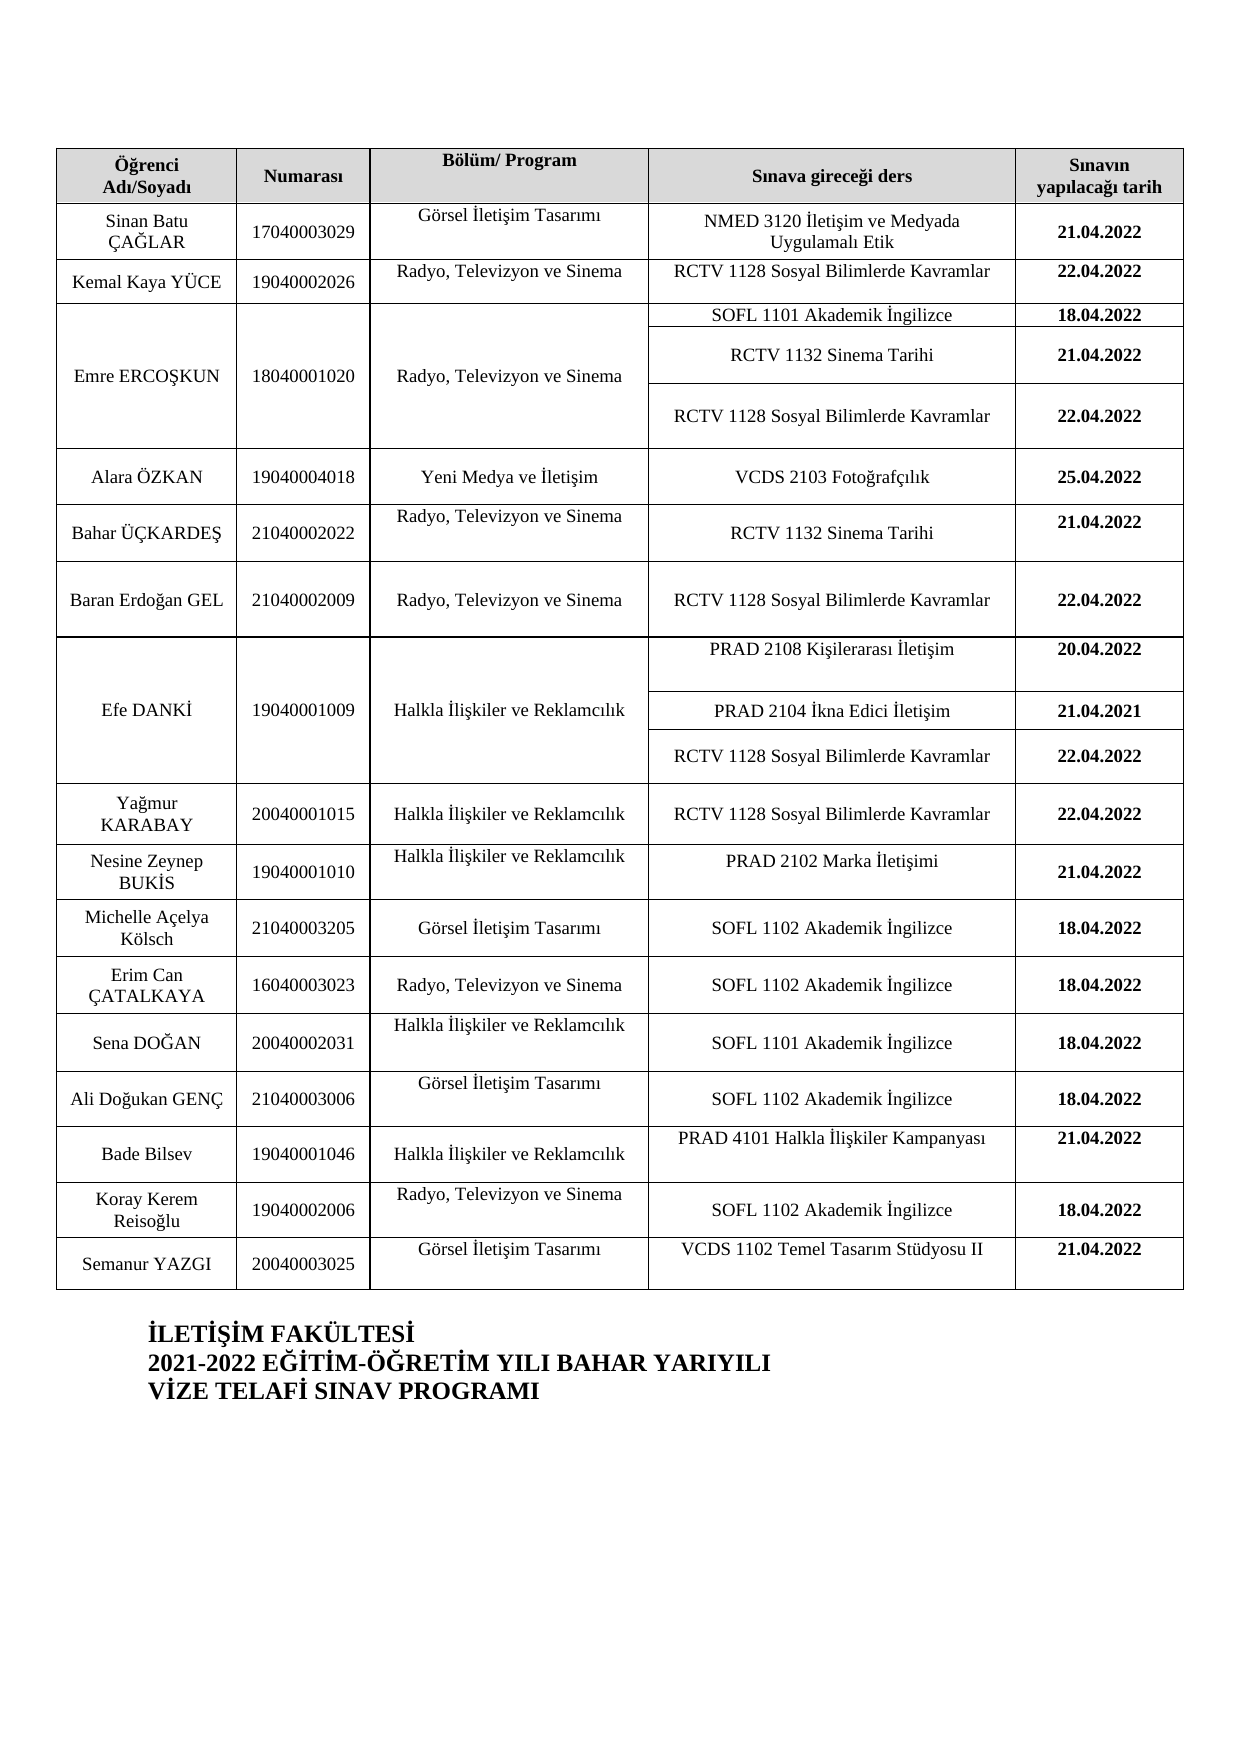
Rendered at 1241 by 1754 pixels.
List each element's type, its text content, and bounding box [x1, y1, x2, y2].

table_cell 20040001015 [237, 784, 369, 844]
table_cell 21040002009 [237, 562, 369, 636]
table_cell SOFL 1102 Akademik İngilizce [649, 957, 1015, 1013]
table_cell 19040001009 [237, 638, 369, 782]
table_cell RCTV 1128 Sosyal Bilimlerde Kavramlar [649, 384, 1015, 448]
table_cell 21.04.2022 [1016, 845, 1183, 899]
table_cell Baran Erdoğan GEL [57, 562, 236, 636]
table_cell 21040003006 [237, 1072, 369, 1126]
table_cell Bade Bilsev [57, 1127, 236, 1182]
table_cell 20040003025 [237, 1238, 369, 1289]
table_cell 20.04.2022 [1016, 638, 1183, 691]
table_cell Radyo, Televizyon ve Sinema [371, 1183, 648, 1237]
table_cell RCTV 1132 Sinema Tarihi [649, 327, 1015, 383]
text İLETİŞİM FAKÜLTESİ [148, 1319, 1093, 1348]
table_cell 18040001020 [237, 304, 369, 448]
table_header Bölüm/ Program [371, 149, 648, 202]
table_header Öğrenci Adı/Soyadı [57, 149, 236, 202]
table_cell 18.04.2022 [1016, 304, 1183, 326]
table_cell Nesine Zeynep BUKİS [57, 845, 236, 899]
table_cell Radyo, Televizyon ve Sinema [371, 304, 648, 448]
table_cell Koray Kerem Reisoğlu [57, 1183, 236, 1237]
table_cell 21040002022 [237, 505, 369, 561]
table_cell 22.04.2022 [1016, 260, 1183, 303]
table_cell Emre ERCOŞKUN [57, 304, 236, 448]
table_cell PRAD 2104 İkna Edici İletişim [649, 692, 1015, 729]
table_cell Halkla İlişkiler ve Reklamcılık [371, 845, 648, 899]
table_cell 21040003205 [237, 900, 369, 956]
table_cell RCTV 1128 Sosyal Bilimlerde Kavramlar [649, 562, 1015, 636]
table_cell Yağmur KARABAY [57, 784, 236, 844]
table_cell Halkla İlişkiler ve Reklamcılık [371, 638, 648, 782]
table_cell 21.04.2022 [1016, 1238, 1183, 1289]
table_cell 19040002006 [237, 1183, 369, 1237]
table_cell Halkla İlişkiler ve Reklamcılık [371, 1014, 648, 1071]
table_cell 22.04.2022 [1016, 784, 1183, 844]
table_cell Radyo, Televizyon ve Sinema [371, 562, 648, 636]
table_cell SOFL 1102 Akademik İngilizce [649, 1183, 1015, 1237]
table_cell SOFL 1102 Akademik İngilizce [649, 1072, 1015, 1126]
table_cell Kemal Kaya YÜCE [57, 260, 236, 303]
table_cell Alara ÖZKAN [57, 449, 236, 504]
table_cell PRAD 2102 Marka İletişimi [649, 845, 1015, 899]
table_cell 19040004018 [237, 449, 369, 504]
table_cell 22.04.2022 [1016, 562, 1183, 636]
table_cell RCTV 1128 Sosyal Bilimlerde Kavramlar [649, 730, 1015, 782]
table_cell PRAD 2108 Kişilerarası İletişim [649, 638, 1015, 691]
table_cell RCTV 1128 Sosyal Bilimlerde Kavramlar [649, 784, 1015, 844]
table_cell Radyo, Televizyon ve Sinema [371, 957, 648, 1013]
table_header Sınava gireceği ders [649, 149, 1015, 202]
table_cell VCDS 2103 Fotoğrafçılık [649, 449, 1015, 504]
table_cell Halkla İlişkiler ve Reklamcılık [371, 1127, 648, 1182]
table_header Numarası [237, 149, 369, 202]
text VİZE TELAFİ SINAV PROGRAMI [148, 1376, 1093, 1405]
table_cell 21.04.2022 [1016, 204, 1183, 259]
table_cell VCDS 1102 Temel Tasarım Stüdyosu II [649, 1238, 1015, 1289]
table_cell Radyo, Televizyon ve Sinema [371, 505, 648, 561]
table_cell 19040002026 [237, 260, 369, 303]
table_cell 21.04.2022 [1016, 327, 1183, 383]
table_cell RCTV 1132 Sinema Tarihi [649, 505, 1015, 561]
table_cell Sena DOĞAN [57, 1014, 236, 1071]
table_cell SOFL 1101 Akademik İngilizce [649, 1014, 1015, 1071]
table_cell Efe DANKİ [57, 638, 236, 782]
table_cell 18.04.2022 [1016, 1014, 1183, 1071]
text 2021-2022 EĞİTİM-ÖĞRETİM YILI BAHAR YARIYILI [148, 1348, 1093, 1376]
table_cell 25.04.2022 [1016, 449, 1183, 504]
table_cell Görsel İletişim Tasarımı [371, 900, 648, 956]
table_cell Yeni Medya ve İletişim [371, 449, 648, 504]
table_cell Halkla İlişkiler ve Reklamcılık [371, 784, 648, 844]
table_header Sınavın yapılacağı tarih [1016, 149, 1183, 202]
table_cell Görsel İletişim Tasarımı [371, 204, 648, 259]
table_cell Görsel İletişim Tasarımı [371, 1238, 648, 1289]
table_cell SOFL 1101 Akademik İngilizce [649, 304, 1015, 326]
table_cell 22.04.2022 [1016, 730, 1183, 782]
table_cell 21.04.2022 [1016, 505, 1183, 561]
table_cell 22.04.2022 [1016, 384, 1183, 448]
table_cell Michelle Açelya Kölsch [57, 900, 236, 956]
table_cell Görsel İletişim Tasarımı [371, 1072, 648, 1126]
table_cell 19040001046 [237, 1127, 369, 1182]
table_cell NMED 3120 İletişim ve Medyada Uygulamalı Etik [649, 204, 1015, 259]
table_cell 20040002031 [237, 1014, 369, 1071]
table_cell 17040003029 [237, 204, 369, 259]
table_cell Radyo, Televizyon ve Sinema [371, 260, 648, 303]
table_cell Bahar ÜÇKARDEŞ [57, 505, 236, 561]
table_cell 18.04.2022 [1016, 1183, 1183, 1237]
table_cell Semanur YAZGI [57, 1238, 236, 1289]
table_cell 21.04.2021 [1016, 692, 1183, 729]
table_cell 16040003023 [237, 957, 369, 1013]
table_cell SOFL 1102 Akademik İngilizce [649, 900, 1015, 956]
table_cell Sinan Batu ÇAĞLAR [57, 204, 236, 259]
table_cell 18.04.2022 [1016, 1072, 1183, 1126]
table_cell 18.04.2022 [1016, 900, 1183, 956]
table_cell 21.04.2022 [1016, 1127, 1183, 1182]
table_cell 18.04.2022 [1016, 957, 1183, 1013]
table_cell Erim Can ÇATALKAYA [57, 957, 236, 1013]
table_cell Ali Doğukan GENÇ [57, 1072, 236, 1126]
table_cell RCTV 1128 Sosyal Bilimlerde Kavramlar [649, 260, 1015, 303]
table_cell PRAD 4101 Halkla İlişkiler Kampanyası [649, 1127, 1015, 1182]
table_cell 19040001010 [237, 845, 369, 899]
